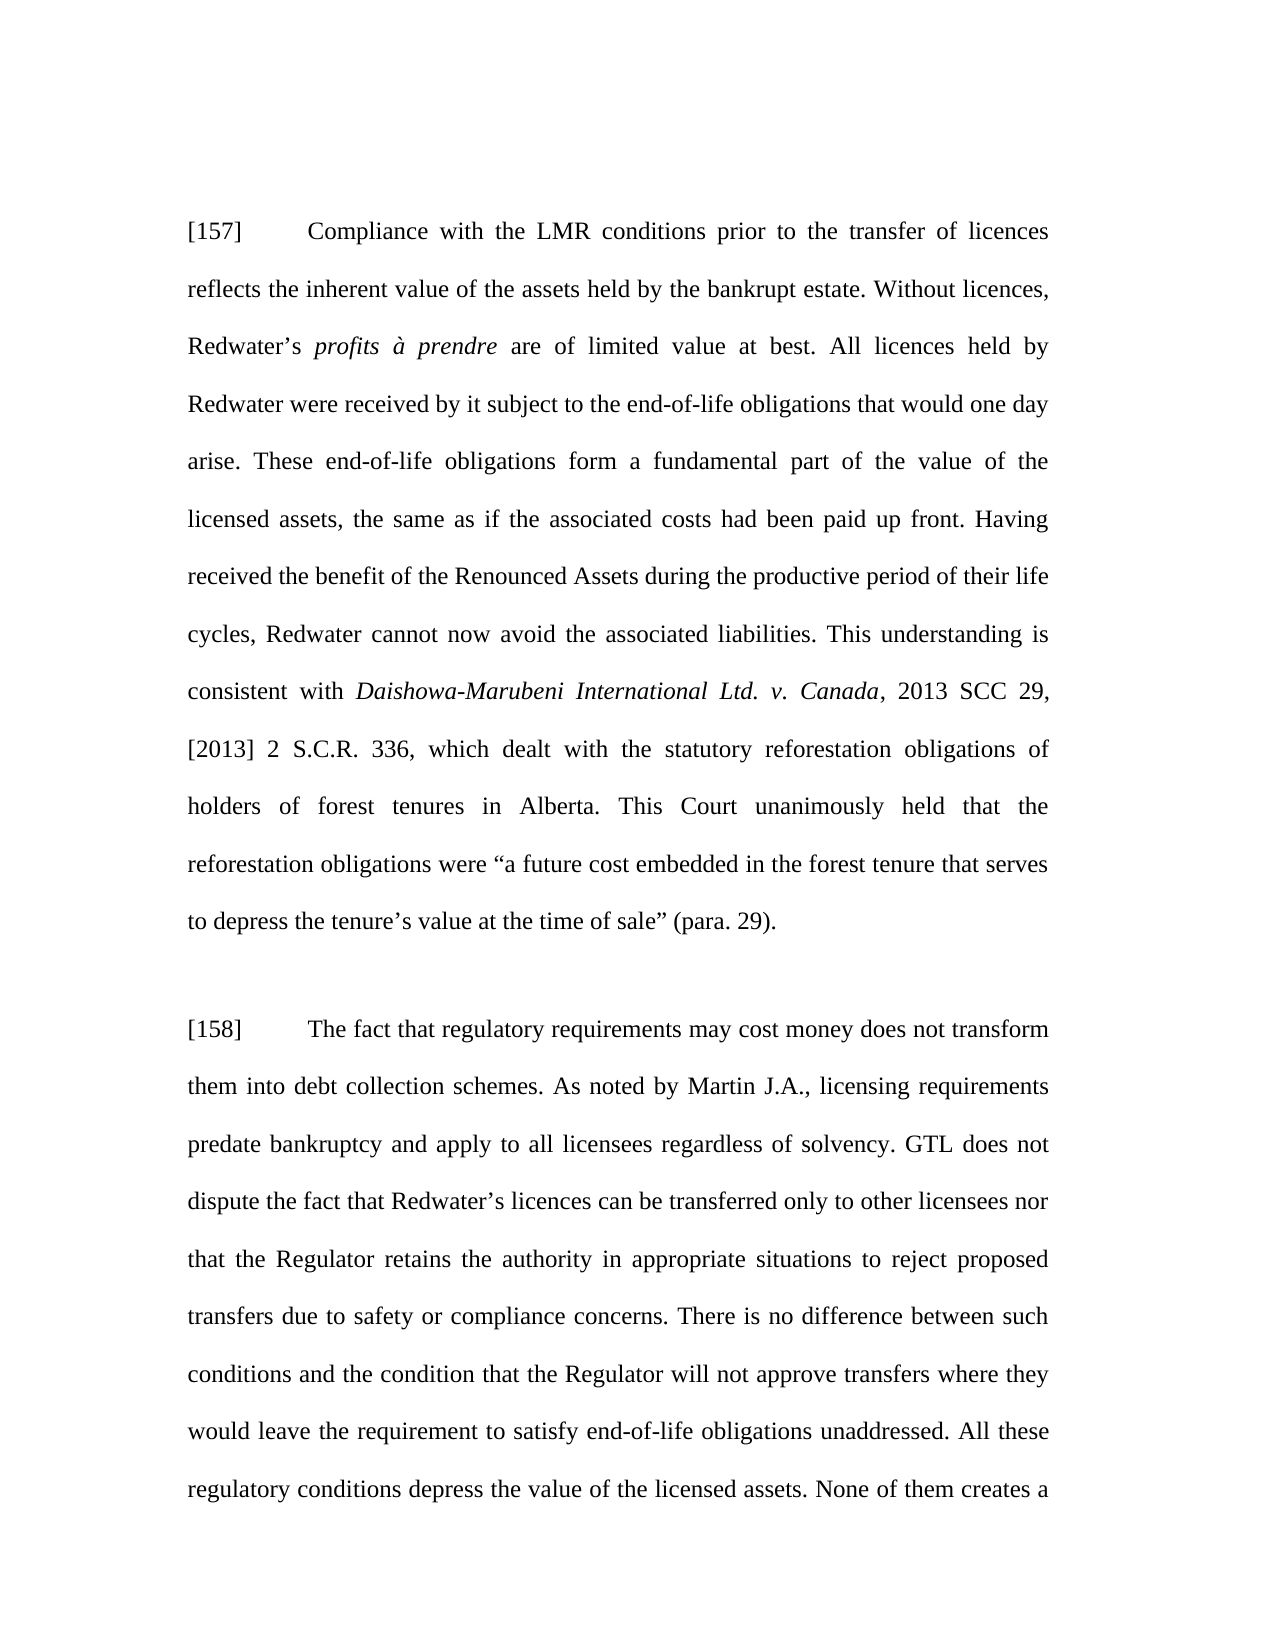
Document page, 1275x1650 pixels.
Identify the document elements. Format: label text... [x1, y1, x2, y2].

text Compliance with the LMR conditions prior to the transfer of licences reflects the inherent value of the assets held by the bankrupt estate. Without licences, Redwater’s profits à prendre are of limited value at best. All licences held by Redwater were received by it subject to the end-of-life obligations that would one day arise. These end-of-life obligations form a fundamental part of the value of the licensed assets, the same as if the associated costs had been paid up front. Having received the benefit of the Renounced Assets during the productive period of their life cycles, Redwater cannot now avoid the associated liabilities. This understanding is consistent with Daishowa-Marubeni International Ltd. v. Canada, 2013 SCC 29, [2013] 2 S.C.R. 336, which dealt with the statutory reforestation obligations of holders of forest tenures in Alberta. This Court unanimously held that the reforestation obligations were “a future cost embedded in the forest tenure that serves to depress the tenure’s value at the time of sale” (para. 29). [187, 216, 1050, 935]
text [187, 1014, 1050, 1503]
